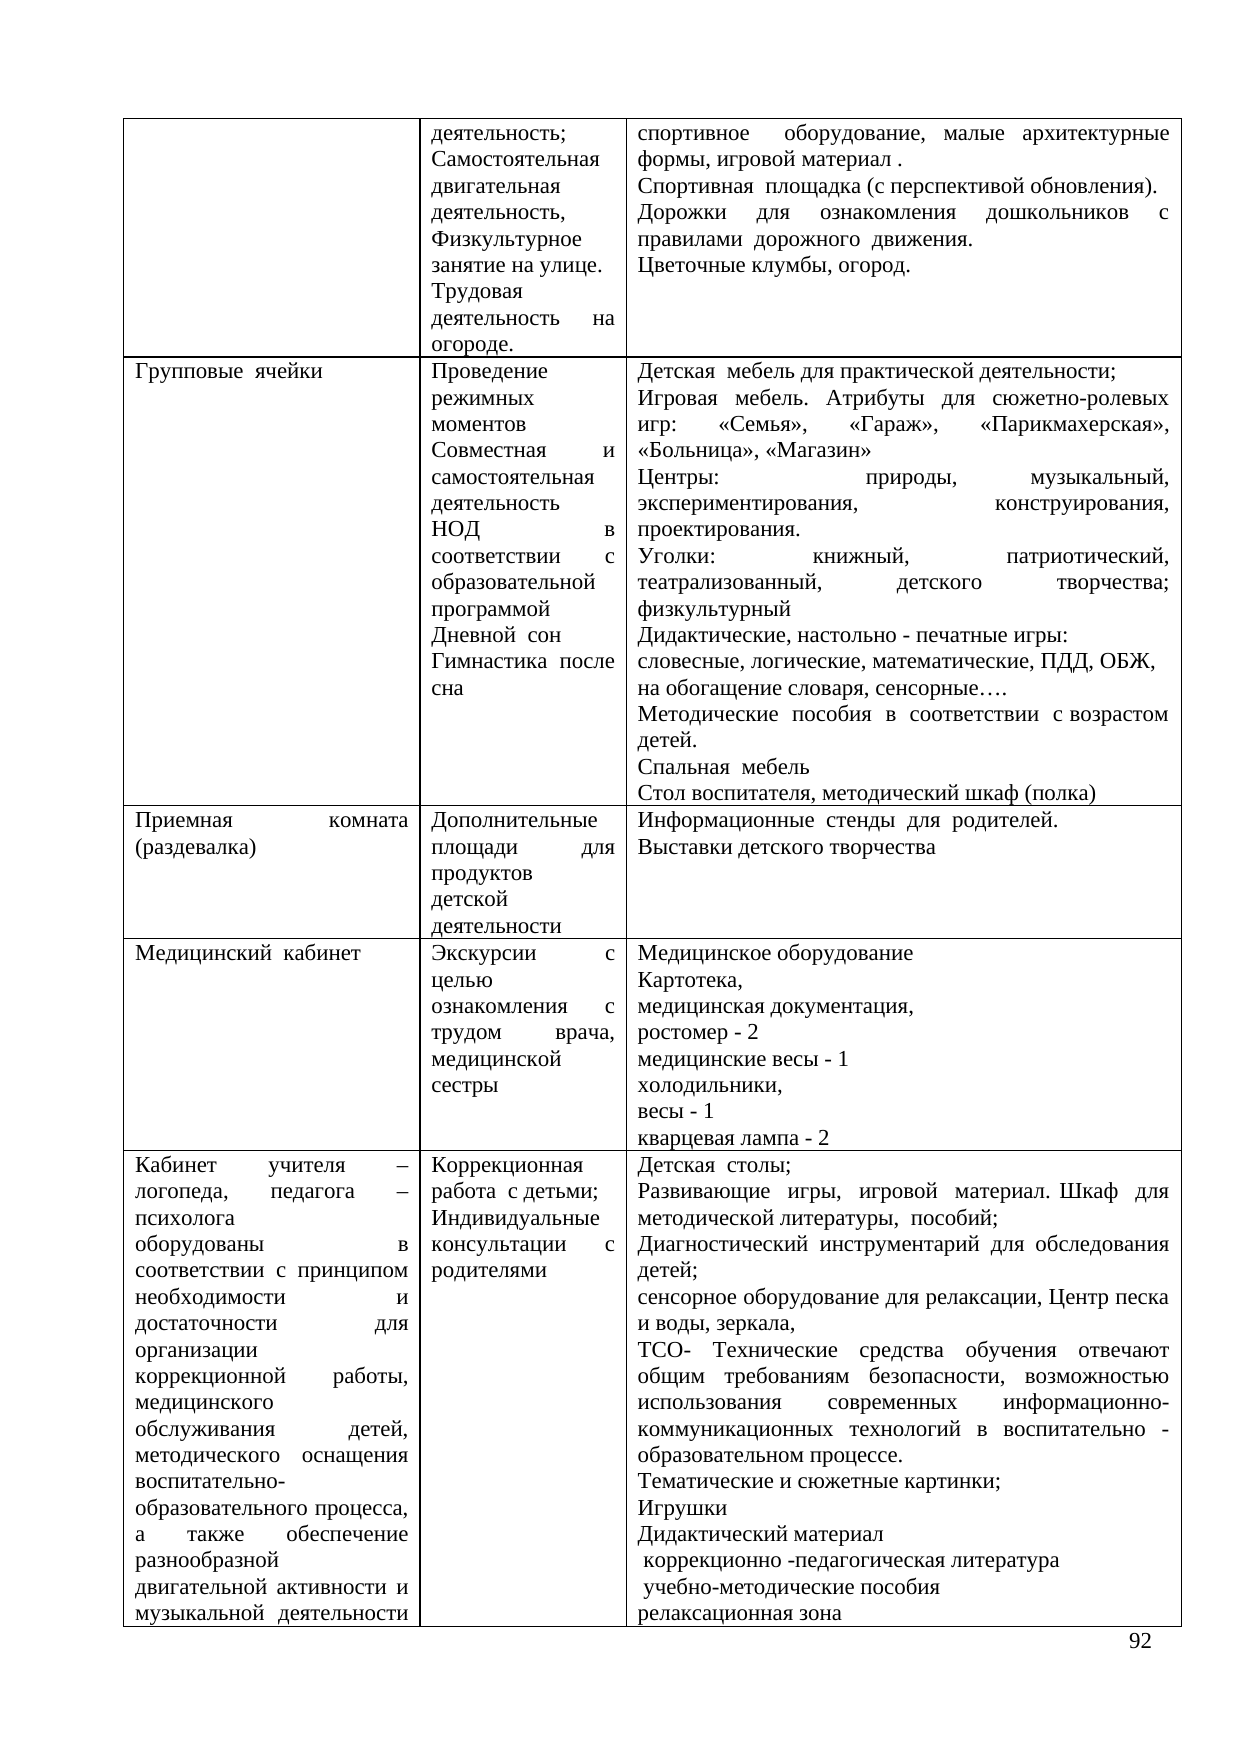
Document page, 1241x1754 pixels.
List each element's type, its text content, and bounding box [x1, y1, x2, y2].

table_cell Групповые ячейки [124, 358, 419, 805]
table_cell Экскурсии с целью ознакомления с трудом врача, медицинской сестры [421, 939, 626, 1150]
table_cell Детская мебель для практической деятельности; Игровая мебель. Атрибуты для сюжетно-ролевых игр: «Семья», «Гараж», «Парикмахерская», «Больница», «Магазин» Центры: природы, музыкальный, экспериментирования, конструирования, проектирования. Уголки: книжный, патриотический, театрализованный, детского творчества; физкультурный Дидактические, настольно - печатные игры: словесные, логические, математические, ПДД, ОБЖ, на обогащение словаря, сенсорные…. Методические пособия в соответствии с возрастом детей. Спальная мебель Стол воспитателя, методический шкаф (полка) [627, 358, 1181, 805]
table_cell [124, 119, 419, 356]
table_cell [421, 1151, 626, 1626]
table_cell Проведение режимных моментов Совместная и самостоятельная деятельность НОД в соответствии с образовательной программой Дневной сон Гимнастика после сна [421, 358, 626, 805]
table_cell Медицинское оборудование Картотека, медицинская документация, ростомер - 2 медицинские весы - 1 холодильники, весы - 1 кварцевая лампа - 2 [627, 939, 1181, 1150]
table_cell Информационные стенды для родителей. Выставки детского творчества [627, 806, 1181, 938]
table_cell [627, 119, 1181, 356]
table_cell Приемная комната (раздевалка) [124, 806, 419, 938]
table_cell Дополнительные площади для продуктов детской деятельности [421, 806, 626, 938]
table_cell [627, 1151, 1181, 1626]
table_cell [421, 119, 626, 356]
table_cell Медицинский кабинет [124, 939, 419, 1150]
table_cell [124, 1151, 419, 1626]
